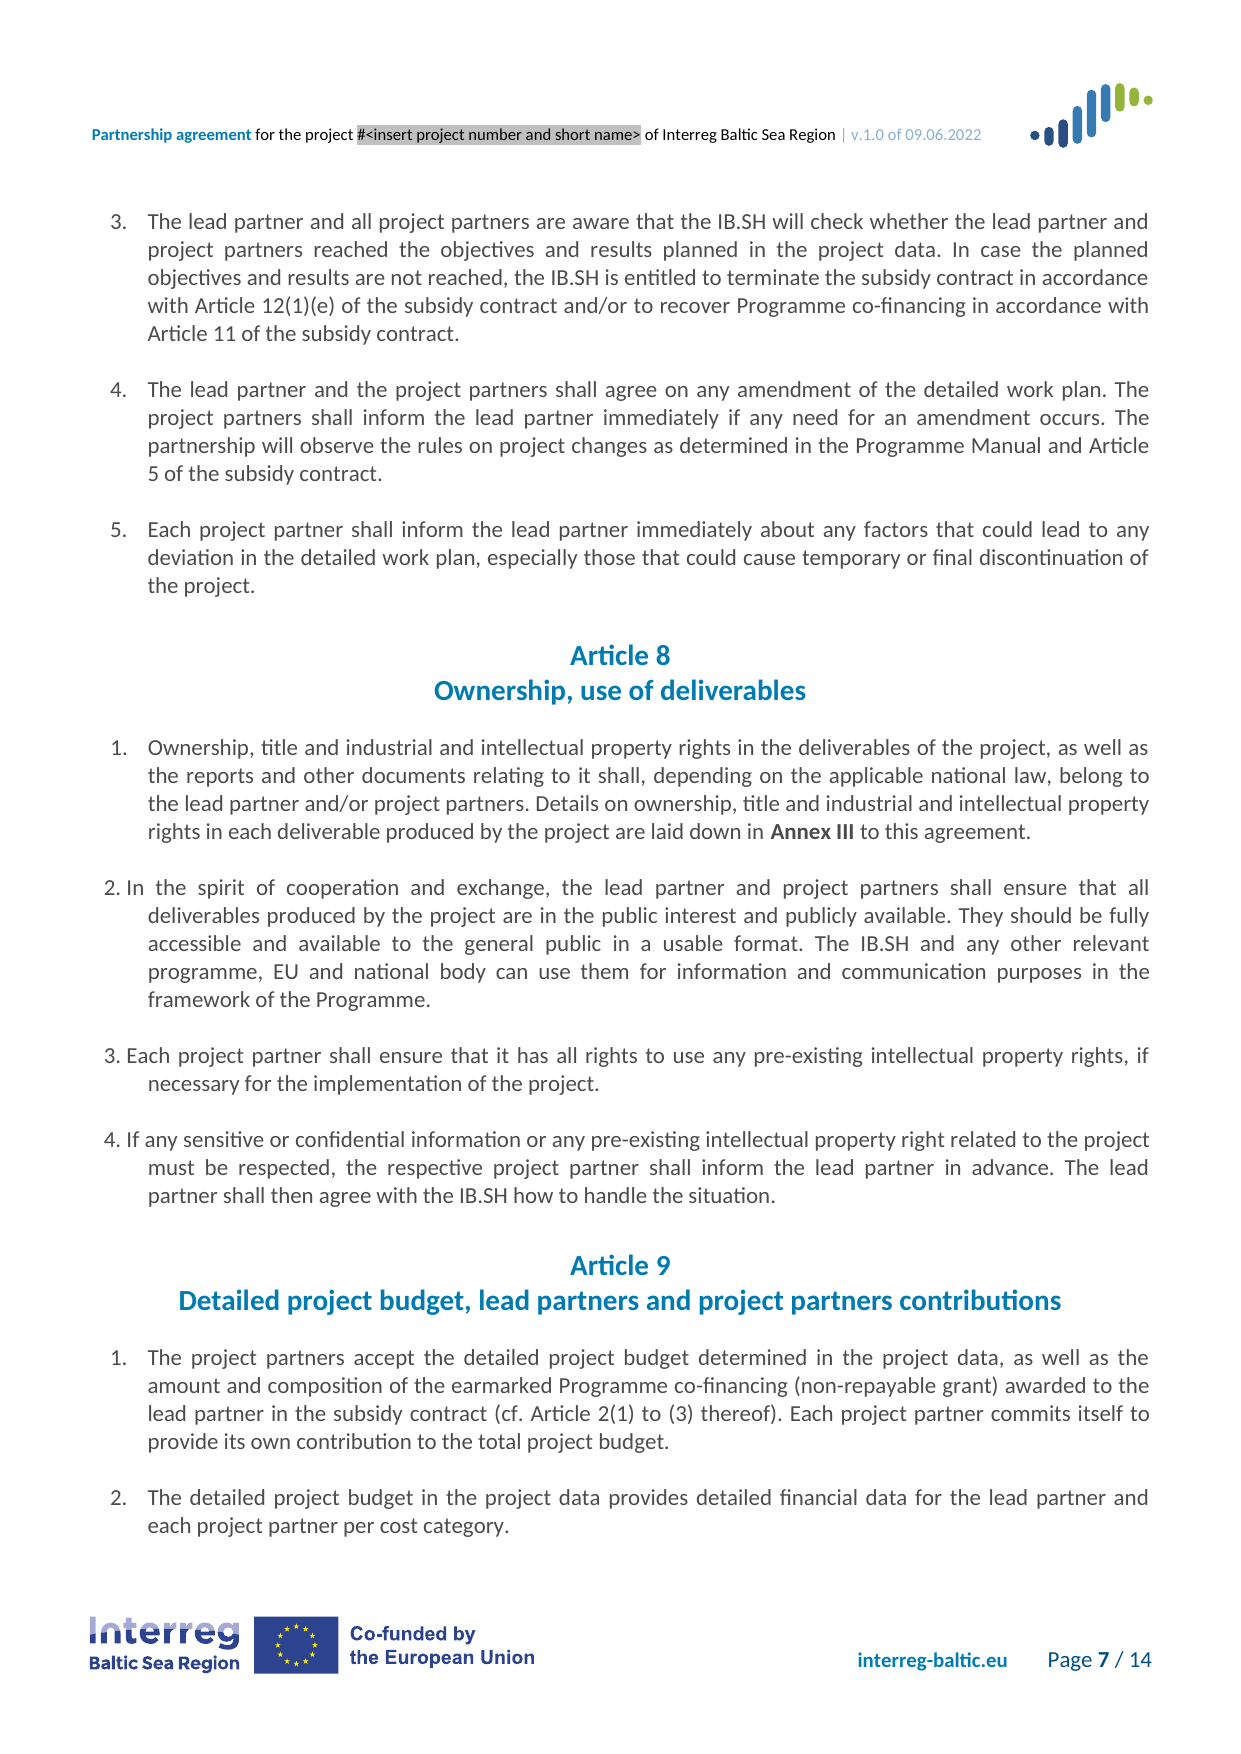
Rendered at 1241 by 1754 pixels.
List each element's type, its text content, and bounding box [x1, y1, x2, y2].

subtitle Article 8 Ownership, use of deliverables [89, 637, 1152, 708]
list The project partners accept the detailed project budget determined in the project data, as well as the amount and composition of the earmarked Programme co-financing (non-repayable grant) awarded to the lead partner in the subsidy contract (cf. Article 2(1) to (3) thereof). Each project partner commits itself to provide its own contribution to the total project budget. [110, 1343, 1152, 1455]
list The lead partner and all project partners are aware that the IB.SH will check whether the lead partner and project partners reached the objectives and results planned in the project data. In case the planned objectives and results are not reached, the IB.SH is entitled to terminate the subsidy contract in accordance with Article 12(1)(e) of the subsidy contract and/or to recover Programme co-financing in accordance with Article 11 of the subsidy contract. [110, 207, 1152, 347]
list The lead partner and the project partners shall agree on any amendment of the detailed work plan. The project partners shall inform the lead partner immediately if any need for an amendment occurs. The partnership will observe the rules on project changes as determined in the Programme Manual and Article 5 of the subsidy contract. [110, 375, 1152, 487]
subtitle Article 9 Detailed project budget, lead partners and project partners contributions [89, 1247, 1152, 1318]
list The detailed project budget in the project data provides detailed financial data for the lead partner and each project partner per cost category. [110, 1483, 1152, 1539]
list Each project partner shall inform the lead partner immediately about any factors that could lead to any deviation in the detailed work plan, especially those that could cause temporary or final discontinuation of the project. [110, 515, 1152, 599]
list Ownership, title and industrial and intellectual property rights in the deliverables of the project, as well as the reports and other documents relating to it shall, depending on the applicable national law, belong to the lead partner and/or project partners. Details on ownership, title and industrial and intellectual property rights in each deliverable produced by the project are laid down in Annex III to this agreement. [110, 733, 1152, 845]
list If any sensitive or confidential information or any pre-existing intellectual property right related to the project must be respected, the respective project partner shall inform the lead partner in advance. The lead partner shall then agree with the IB.SH how to handle the situation. [103, 1125, 1152, 1209]
list In the spirit of cooperation and exchange, the lead partner and project partners shall ensure that all deliverables produced by the project are in the public interest and publicly available. They should be fully accessible and available to the general public in a usable format. The IB.SH and any other relevant programme, EU and national body can use them for information and communication purposes in the framework of the Programme. [103, 873, 1152, 1013]
list Each project partner shall ensure that it has all rights to use any pre-existing intellectual property rights, if necessary for the implementation of the project. [103, 1041, 1152, 1097]
